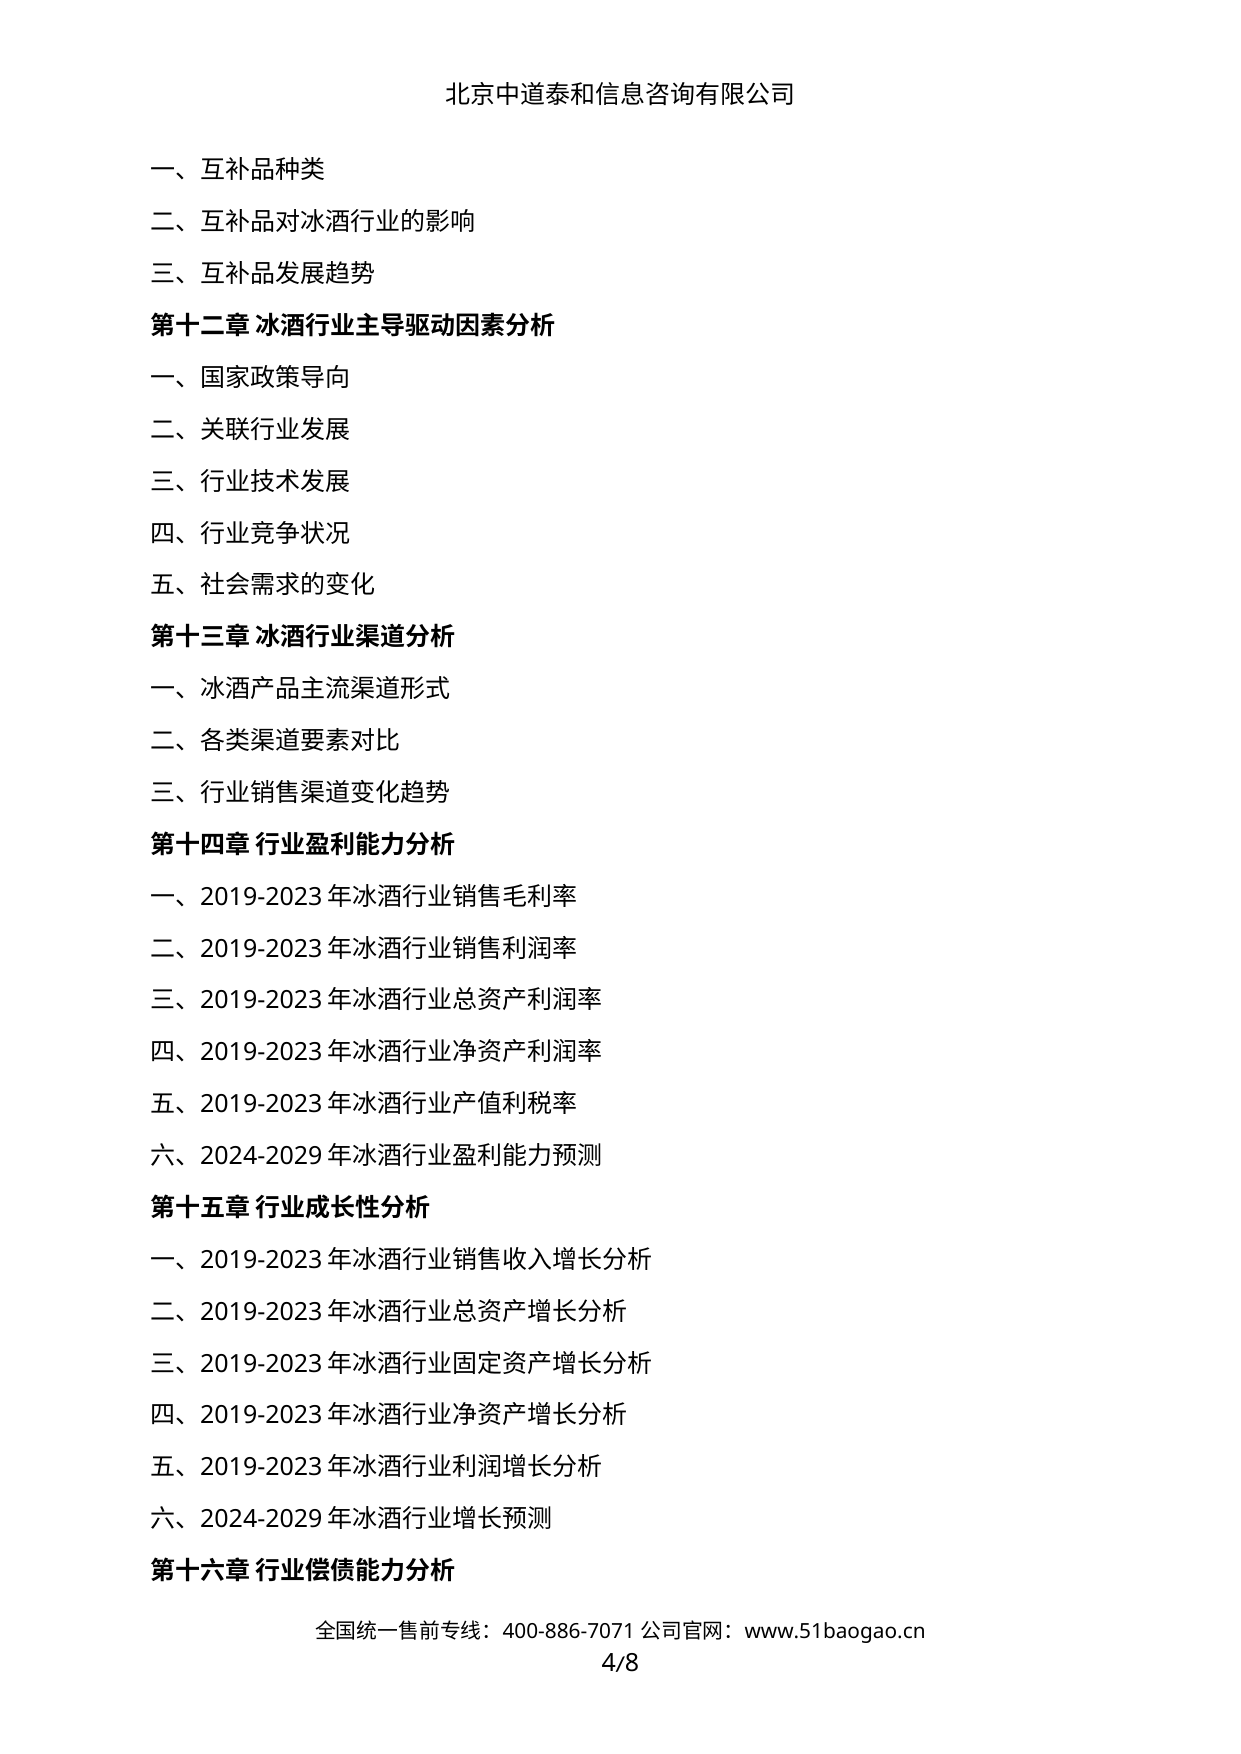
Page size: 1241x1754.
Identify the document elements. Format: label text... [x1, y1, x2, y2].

text 二、2019-2023年冰酒行业总资产增长分析 [150, 1291, 1090, 1327]
text 五、2019-2023年冰酒行业产值利税率 [150, 1084, 1090, 1120]
text 四、2019-2023年冰酒行业净资产利润率 [150, 1032, 1090, 1068]
text 三、2019-2023年冰酒行业固定资产增长分析 [150, 1343, 1090, 1379]
text 一、互补品种类 [150, 150, 1090, 186]
text 一、2019-2023年冰酒行业销售收入增长分析 [150, 1239, 1090, 1276]
text 五、社会需求的变化 [150, 565, 1090, 601]
text 六、2024-2029年冰酒行业增长预测 [150, 1499, 1090, 1535]
text 第十六章 行业偿债能力分析 [150, 1551, 1090, 1587]
text 第十三章 冰酒行业渠道分析 [150, 617, 1090, 653]
text 二、各类渠道要素对比 [150, 721, 1090, 757]
text 三、行业技术发展 [150, 461, 1090, 497]
text 五、2019-2023年冰酒行业利润增长分析 [150, 1447, 1090, 1483]
text 二、2019-2023年冰酒行业销售利润率 [150, 928, 1090, 964]
text 一、2019-2023年冰酒行业销售毛利率 [150, 876, 1090, 912]
text 一、冰酒产品主流渠道形式 [150, 669, 1090, 705]
text 三、行业销售渠道变化趋势 [150, 772, 1090, 809]
text 第十二章 冰酒行业主导驱动因素分析 [150, 306, 1090, 342]
text 四、2019-2023年冰酒行业净资产增长分析 [150, 1395, 1090, 1431]
text 一、国家政策导向 [150, 357, 1090, 394]
text 六、2024-2029年冰酒行业盈利能力预测 [150, 1136, 1090, 1172]
text 第十四章 行业盈利能力分析 [150, 824, 1090, 861]
text 二、关联行业发展 [150, 409, 1090, 446]
text 四、行业竞争状况 [150, 513, 1090, 549]
text 第十五章 行业成长性分析 [150, 1187, 1090, 1224]
text 三、互补品发展趋势 [150, 254, 1090, 290]
text 三、2019-2023年冰酒行业总资产利润率 [150, 980, 1090, 1016]
text 二、互补品对冰酒行业的影响 [150, 202, 1090, 238]
